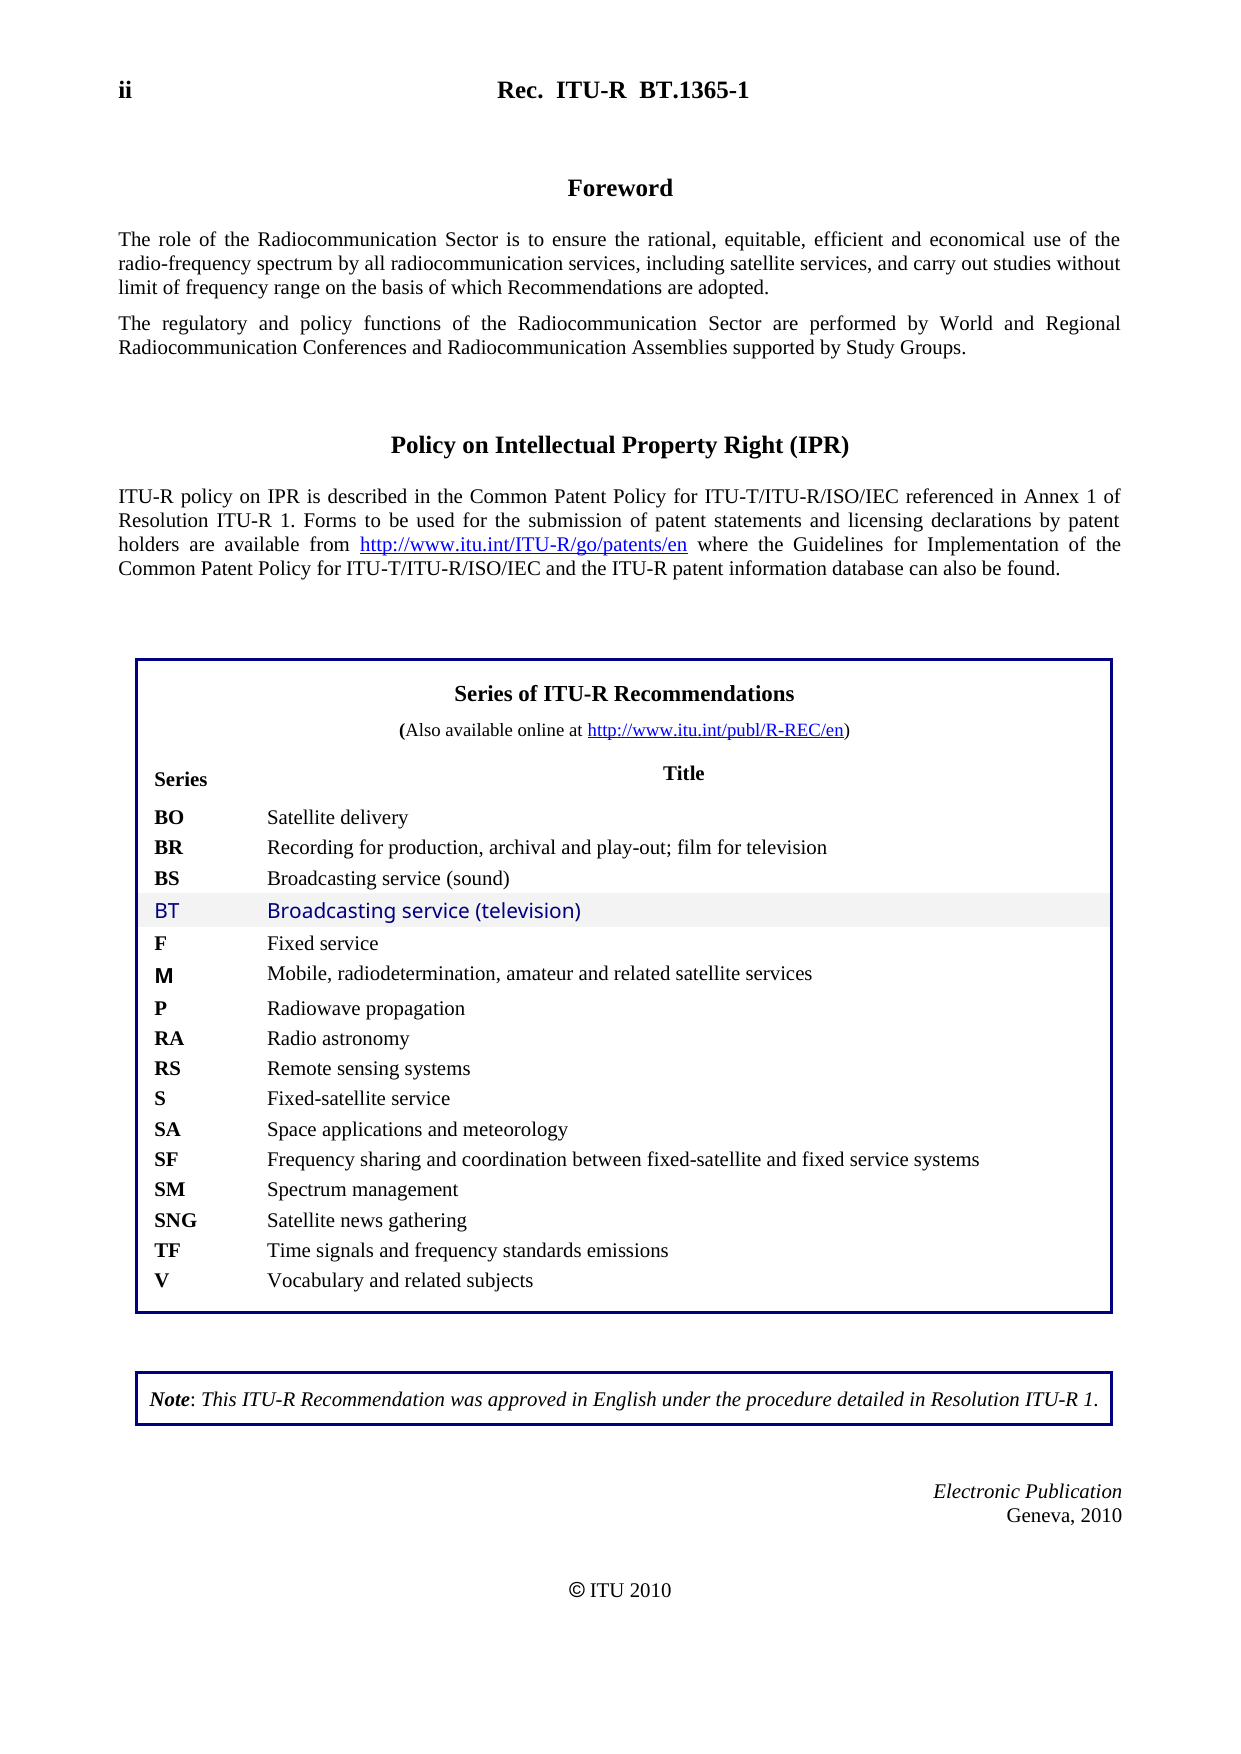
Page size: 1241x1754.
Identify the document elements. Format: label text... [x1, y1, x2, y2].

table_cell M [138, 958, 256, 992]
table_cell RS [138, 1053, 256, 1083]
table_cell SF [138, 1144, 256, 1174]
table_cell Space applications and meteorology [256, 1114, 1110, 1144]
table_cell Spectrum management [256, 1174, 1110, 1204]
table_cell Satellite news gathering [256, 1205, 1110, 1235]
table_cell SA [138, 1114, 256, 1144]
table_cell Mobile, radiodetermination, amateur and related satellite services [256, 958, 1110, 992]
table_cell Series [138, 746, 256, 802]
table_cell V [138, 1265, 256, 1311]
text The regulatory and policy functions of the Radiocommunication Sector are performed by World and Regional Radiocommunication Conferences and Radiocommunication Assemblies supported by Study Groups. [118, 311, 1122, 359]
table_cell BT [138, 893, 256, 927]
table_cell Fixed service [256, 927, 1110, 958]
table_cell Recording for production, archival and play-out; film for television [256, 832, 1110, 862]
table_cell Remote sensing systems [256, 1053, 1110, 1083]
table_cell Radiowave propagation [256, 992, 1110, 1023]
table_cell Vocabulary and related subjects [256, 1265, 1110, 1311]
table_header Series of ITU-R Recommendations (Also available online at http://www.itu.int/publ/R-REC/en) [138, 661, 1110, 746]
table_cell Broadcasting service (sound) [256, 862, 1110, 893]
table_cell BO [138, 802, 256, 832]
text ITU-R policy on IPR is described in the Common Patent Policy for ITU-T/ITU-R/ISO/IEC referenced in Annex 1 of Resolution ITU-R 1. Forms to be used for the submission of patent statements and licensing declarations by patent holders are available from http://www.itu.int/ITU-R/go/patents/en where the Guidelines for Implementation of the Common Patent Policy for ITU-T/ITU-R/ISO/IEC and the ITU-R patent information database can also be found. [118, 484, 1122, 580]
text Electronic Publication [118, 1479, 1122, 1503]
table_cell Radio astronomy [256, 1023, 1110, 1053]
text ITU 2010 [118, 1578, 1122, 1602]
subtitle Policy on Intellectual Property Right (IPR) [118, 430, 1122, 459]
table_cell Frequency sharing and coordination between fixed-satellite and fixed service systems [256, 1144, 1110, 1174]
text Foreword [118, 173, 1122, 201]
table_cell P [138, 992, 256, 1023]
table_header Note: This ITU-R Recommendation was approved in English under the procedure detailed in Resolution ITU-R 1. [138, 1374, 1110, 1423]
table_cell Satellite delivery [256, 802, 1110, 832]
table_cell SNG [138, 1205, 256, 1235]
table_cell TF [138, 1235, 256, 1265]
table_cell SM [138, 1174, 256, 1204]
table_cell BS [138, 862, 256, 893]
table_cell Time signals and frequency standards emissions [256, 1235, 1110, 1265]
table_cell S [138, 1083, 256, 1113]
table_cell F [138, 927, 256, 958]
text , 2010 [118, 1503, 1122, 1527]
table_cell BR [138, 832, 256, 862]
table_cell Title [256, 746, 1110, 802]
text The role of the Radiocommunication Sector is to ensure the rational, equitable, efficient and economical use of the radio-frequency spectrum by all radiocommunication services, including satellite services, and carry out studies without limit of frequency range on the basis of which Recommendations are adopted. [118, 226, 1122, 299]
table_cell Fixed-satellite service [256, 1083, 1110, 1113]
table_cell Broadcasting service (television) [256, 893, 1110, 927]
table_cell RA [138, 1023, 256, 1053]
